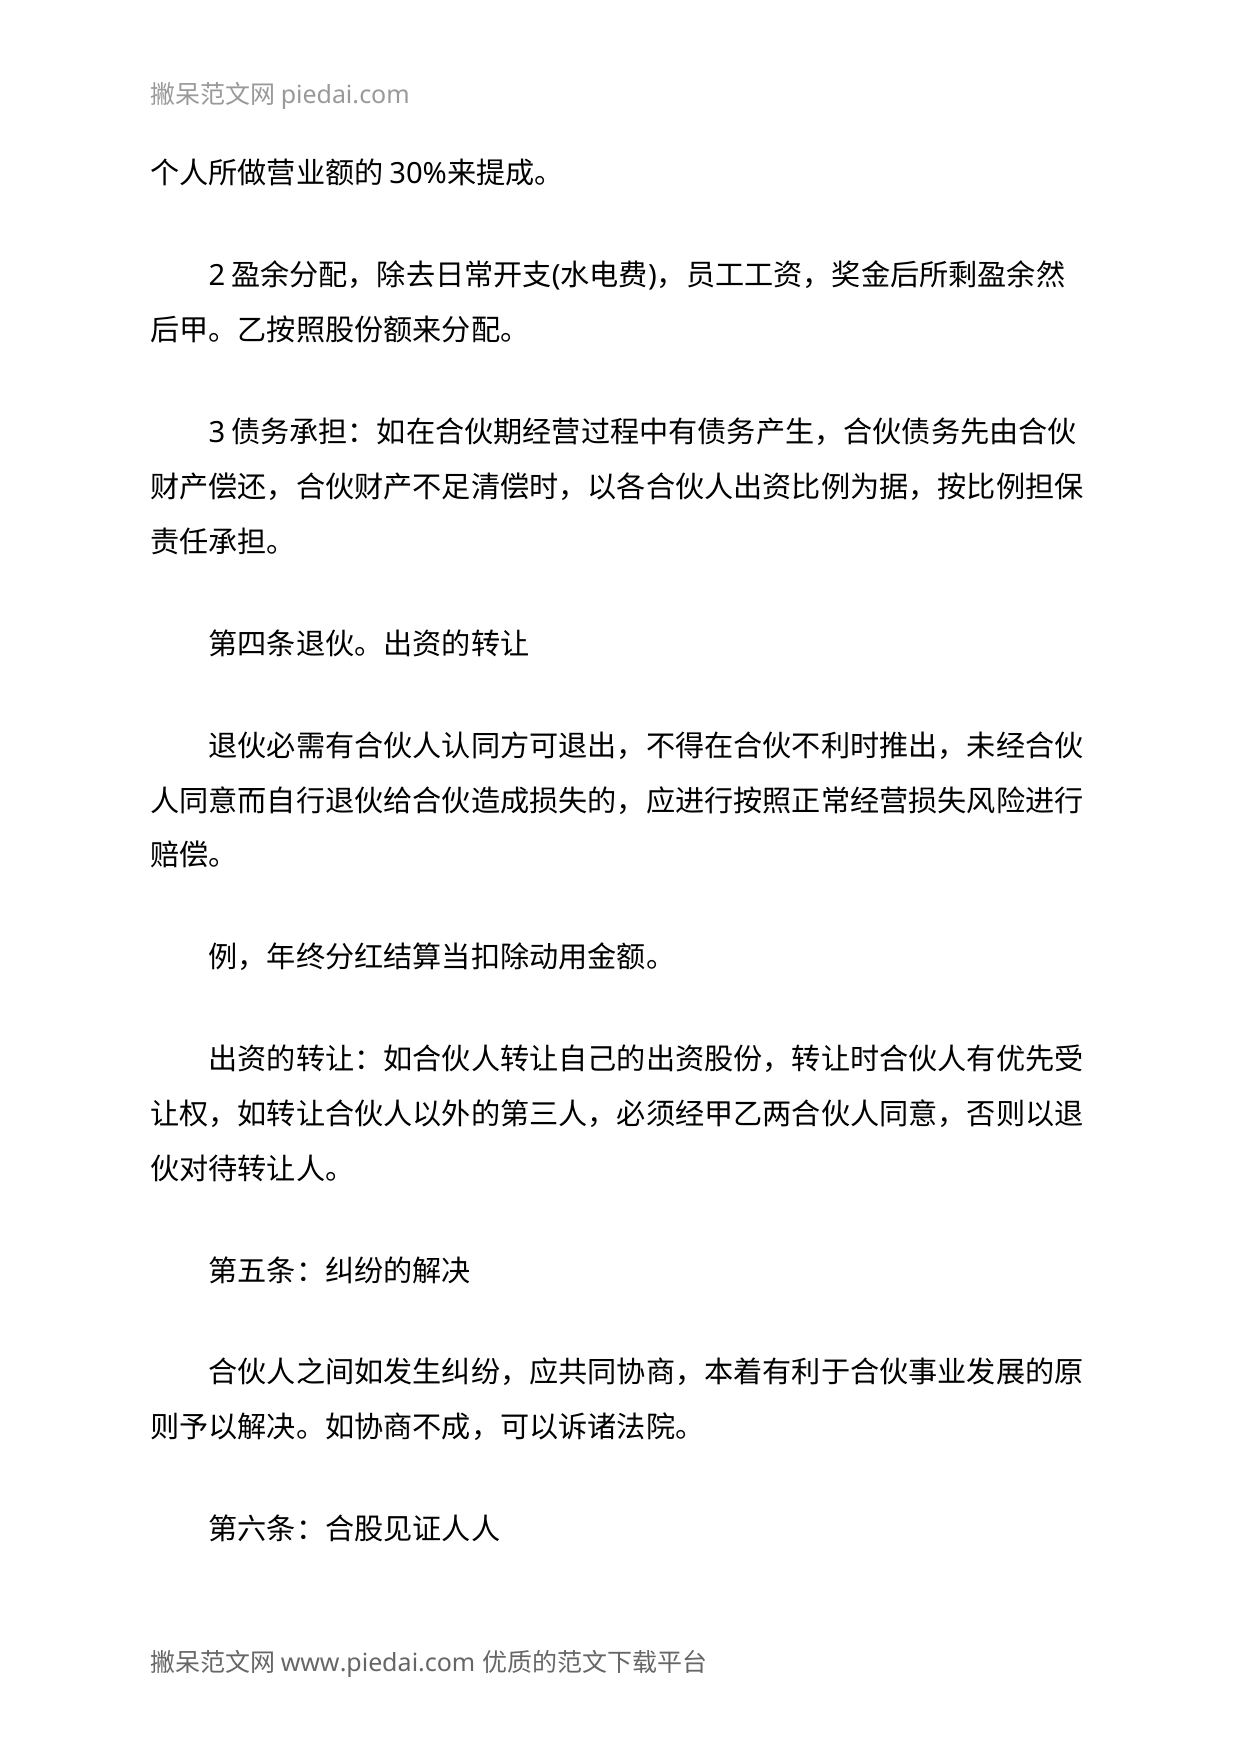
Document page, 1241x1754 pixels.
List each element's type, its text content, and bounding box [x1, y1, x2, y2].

text 例，年终分红结算当扣除动用金额。 [150, 934, 1090, 976]
text 合伙人之间如发生纠纷，应共同协商，本着有利于合伙事业发展的原则予以解决。如协商不成，可以诉诸法院。 [150, 1349, 1090, 1446]
text 第五条：纠纷的解决 [150, 1247, 1090, 1289]
text 第六条：合股见证人人 [150, 1506, 1090, 1548]
text 第四条退伙。出资的转让 [150, 620, 1090, 663]
text 退伙必需有合伙人认同方可退出，不得在合伙不利时推出，未经合伙人同意而自行退伙给合伙造成损失的，应进行按照正常经营损失风险进行赔偿。 [150, 722, 1090, 874]
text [150, 150, 1090, 192]
text 3债务承担：如在合伙期经营过程中有债务产生，合伙债务先由合伙财产偿还，合伙财产不足清偿时，以各合伙人出资比例为据，按比例担保责任承担。 [150, 409, 1090, 561]
text 2盈余分配，除去日常开支(水电费)，员工工资，奖金后所剩盈余然后甲。乙按照股份额来分配。 [150, 252, 1090, 349]
text 出资的转让：如合伙人转让自己的出资股份，转让时合伙人有优先受让权，如转让合伙人以外的第三人，必须经甲乙两合伙人同意，否则以退伙对待转让人。 [150, 1036, 1090, 1188]
